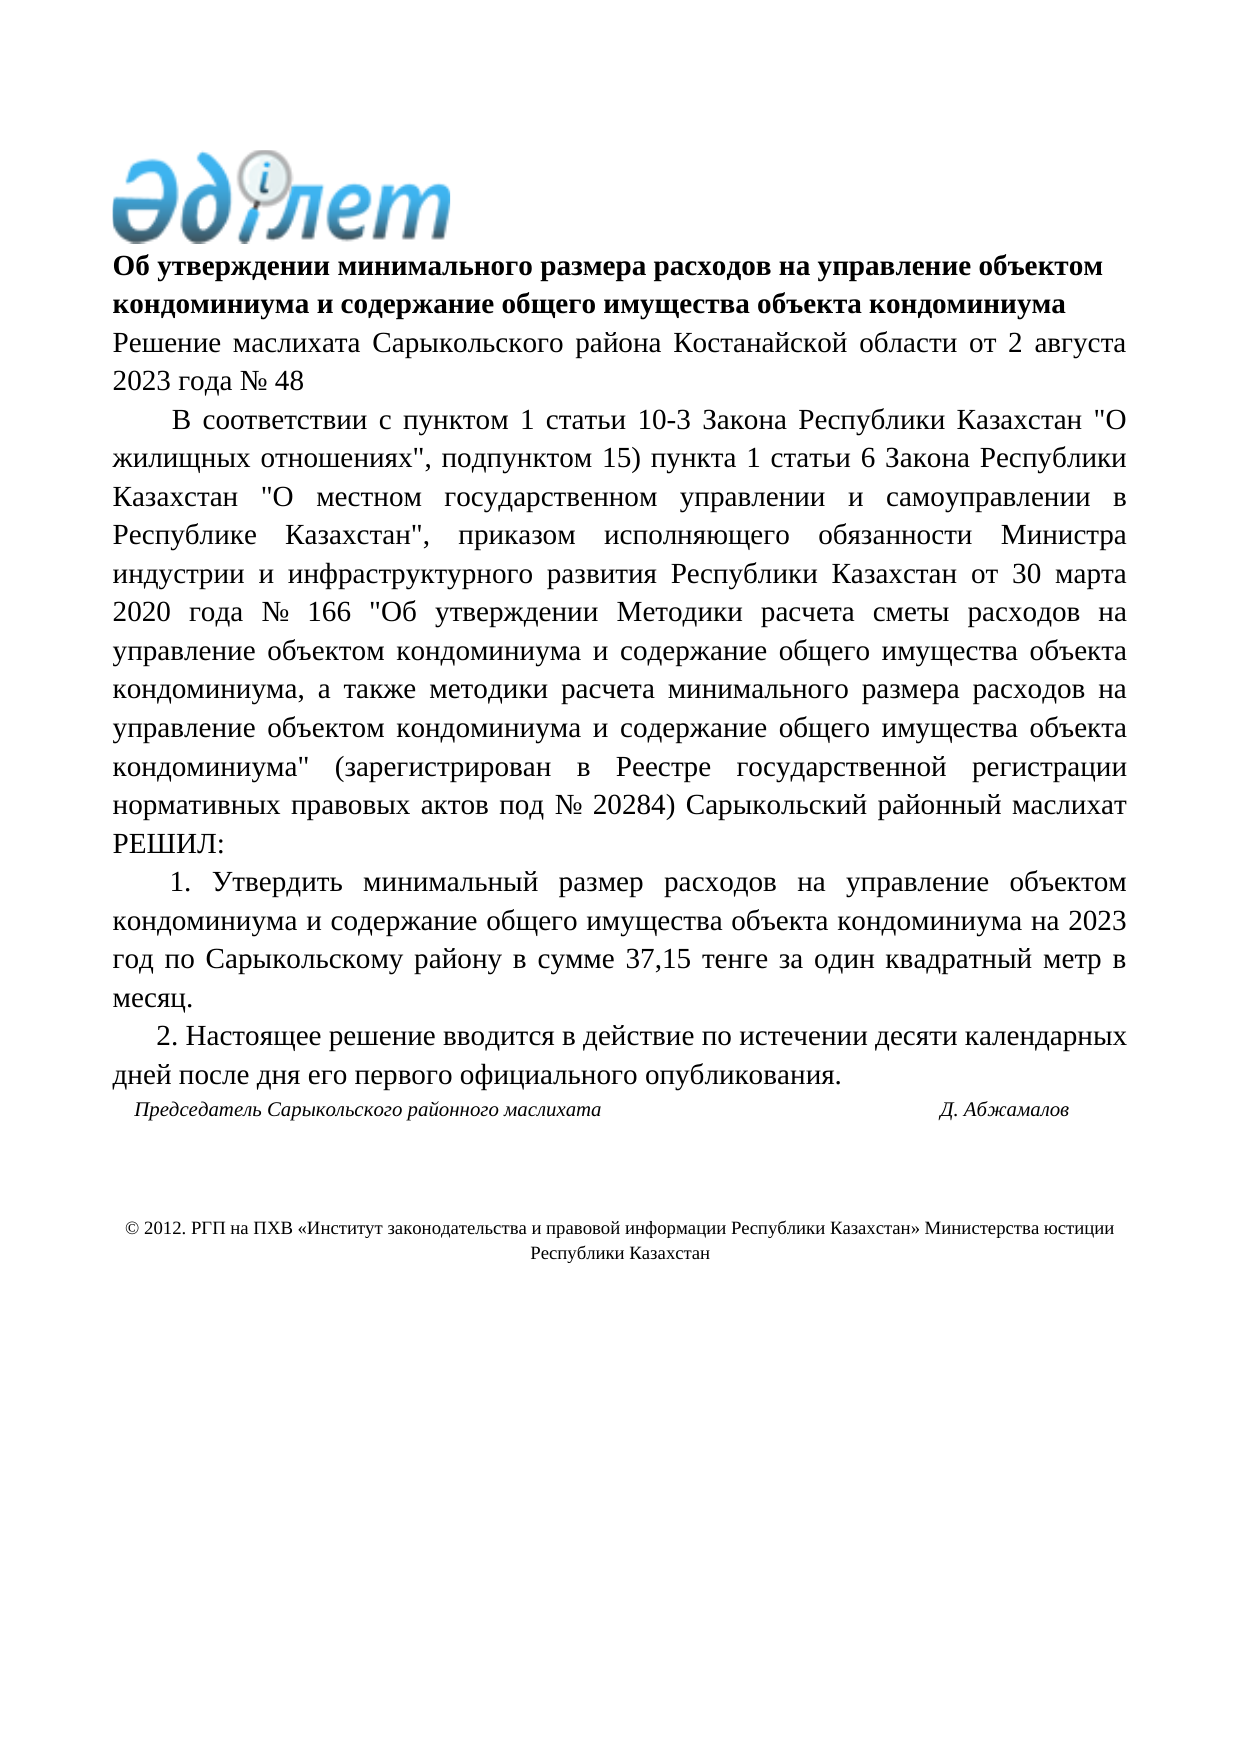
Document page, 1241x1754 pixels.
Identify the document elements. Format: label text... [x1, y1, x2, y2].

text 1. Утвердить минимальный размер расходов на управление объектом кондоминиума и содержание общего имущества объекта кондоминиума на 2023 год по Сарыкольскому району в сумме 37,15 тенге за один квадратный метр в месяц. [112, 864, 1128, 1013]
picture [112, 150, 451, 244]
text 2. Настоящее решение вводится в действие по истечении десяти календарных дней после дня его первого официального опубликования. [112, 1018, 1128, 1091]
text Решение маслихата Сарыкольского района Костанайской области от 2 августа 2023 года № 48 [112, 325, 1128, 397]
text Об утверждении минимального размера расходов на управление объектом кондоминиума и содержание общего имущества объекта кондоминиума [112, 248, 1128, 320]
table_header Председатель Сарыкольского районного маслихата [101, 1096, 939, 1127]
table_header Д. Абжамалов [939, 1096, 1240, 1127]
text © 2012. РГП на ПХВ «Институт законодательства и правовой информации Республики Казахстан» Министерства юстиции Республики Казахстан [112, 1217, 1128, 1263]
text В соответствии с пунктом 1 статьи 10-3 Закона Республики Казахстан "О жилищных отношениях", подпунктом 15) пункта 1 статьи 6 Закона Республики Казахстан "О местном государственном управлении и самоуправлении в Республике Казахстан", приказом исполняющего обязанности Министра индустрии и инфраструктурного развития Республики Казахстан от 30 марта 2020 года № 166 "Об утверждении Методики расчета сметы расходов на управление объектом кондоминиума и содержание общего имущества объекта кондоминиума, а также методики расчета минимального размера расходов на управление объектом кондоминиума и содержание общего имущества объекта кондоминиума" (зарегистрирован в Реестре государственной регистрации нормативных правовых актов под № 20284) Сарыкольский районный маслихат РЕШИЛ: [112, 402, 1128, 859]
